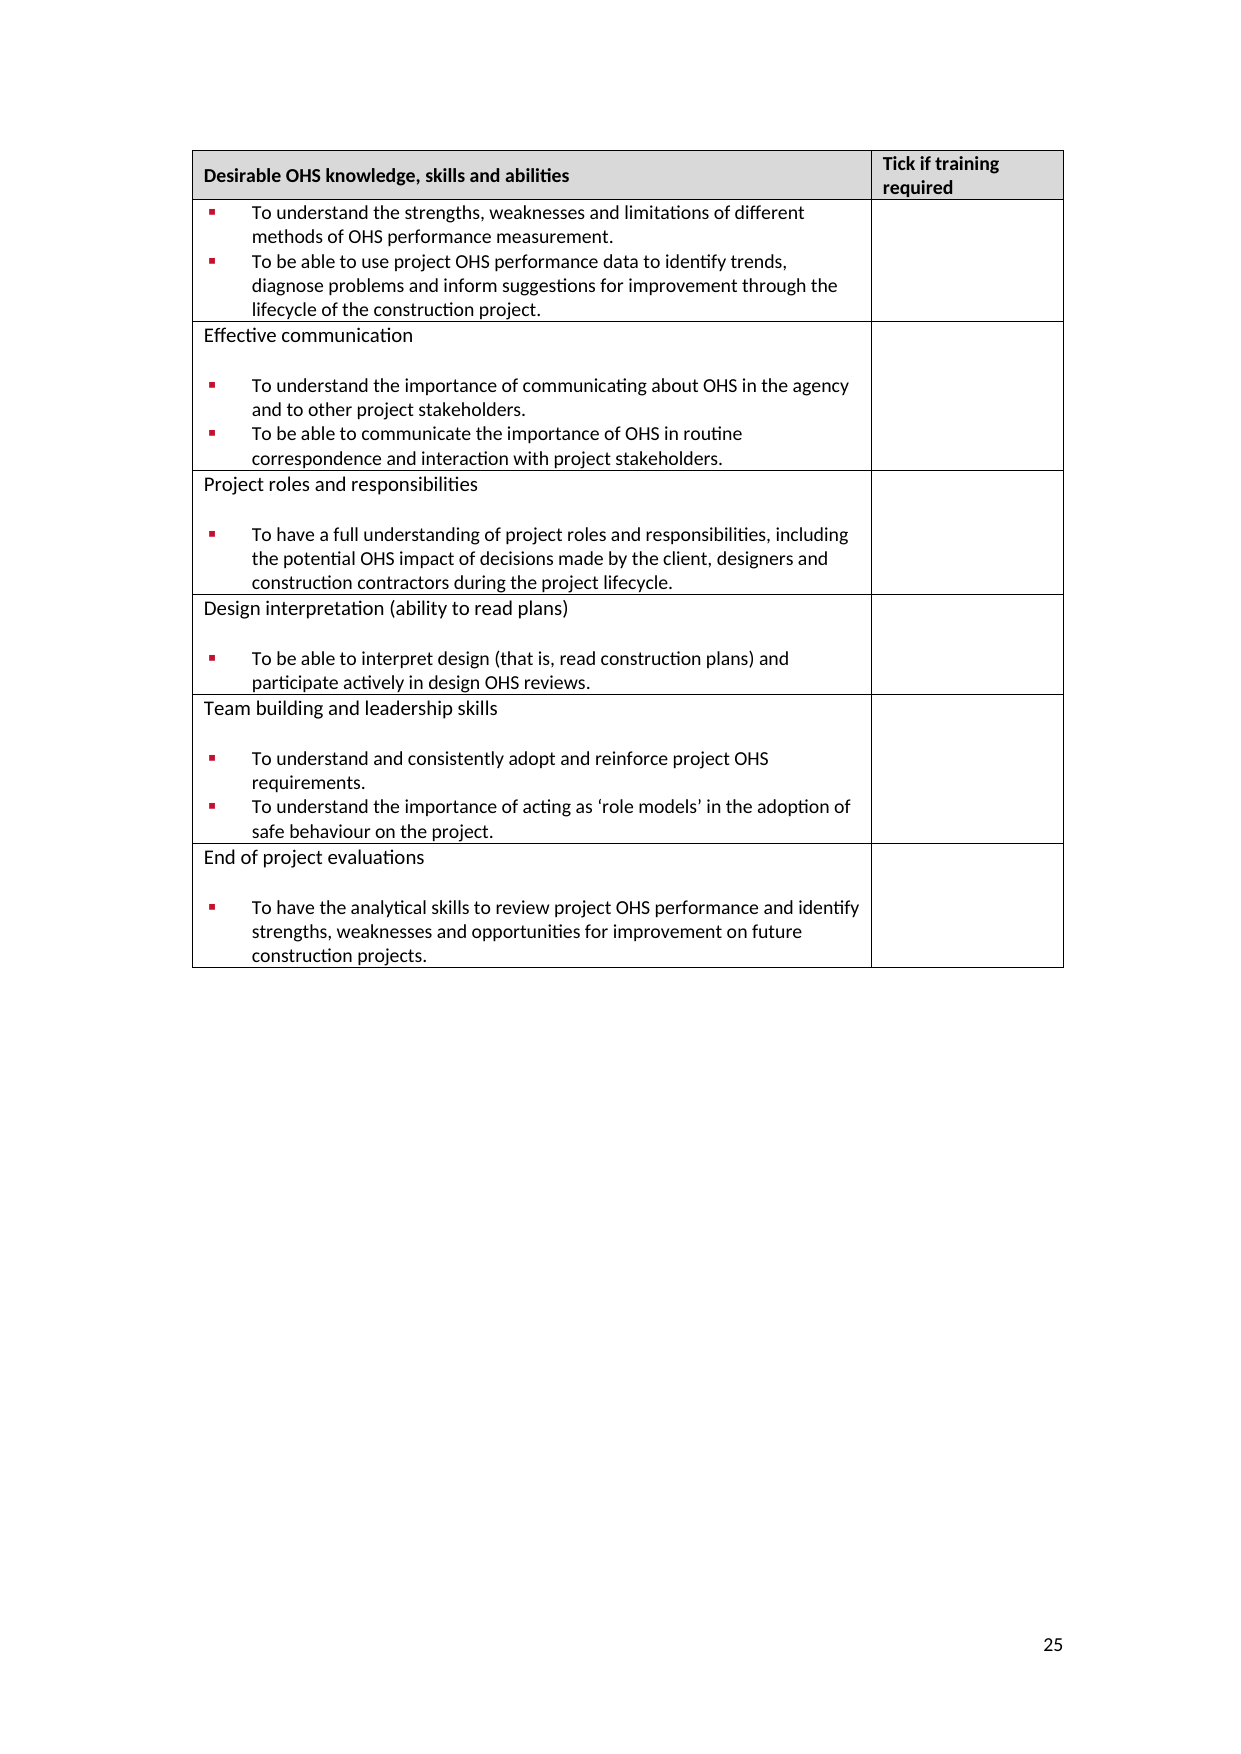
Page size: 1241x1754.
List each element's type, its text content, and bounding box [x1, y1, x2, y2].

table_cell Design interpretation (ability to read plans) To be able to interpret design (that is, read construction plans) and participate actively in design OHS reviews. [193, 595, 871, 694]
table_cell Project roles and responsibilities To have a full understanding of project roles and responsibilities, including the potential OHS impact of decisions made by the client, designers and construction contractors during the project lifecycle. [193, 471, 871, 594]
table_cell [872, 595, 1063, 694]
table_header Desirable OHS knowledge, skills and abilities [193, 151, 871, 199]
table_cell [872, 695, 1063, 843]
table_cell [872, 471, 1063, 594]
table_cell Team building and leadership skills To understand and consistently adopt and reinforce project OHS requirements. To understand the importance of acting as ‘role models’ in the adoption of safe behaviour on the project. [193, 695, 871, 843]
table_cell Effective communication To understand the importance of communicating about OHS in the agency and to other project stakeholders. To be able to communicate the importance of OHS in routine correspondence and interaction with project stakeholders. [193, 322, 871, 470]
table_cell [872, 200, 1063, 321]
table_cell [872, 844, 1063, 967]
table_cell End of project evaluations To have the analytical skills to review project OHS performance and identify strengths, weaknesses and opportunities for improvement on future construction projects. [193, 844, 871, 967]
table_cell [193, 200, 871, 321]
table_cell [872, 322, 1063, 470]
table_header Tick if training required [872, 151, 1063, 199]
